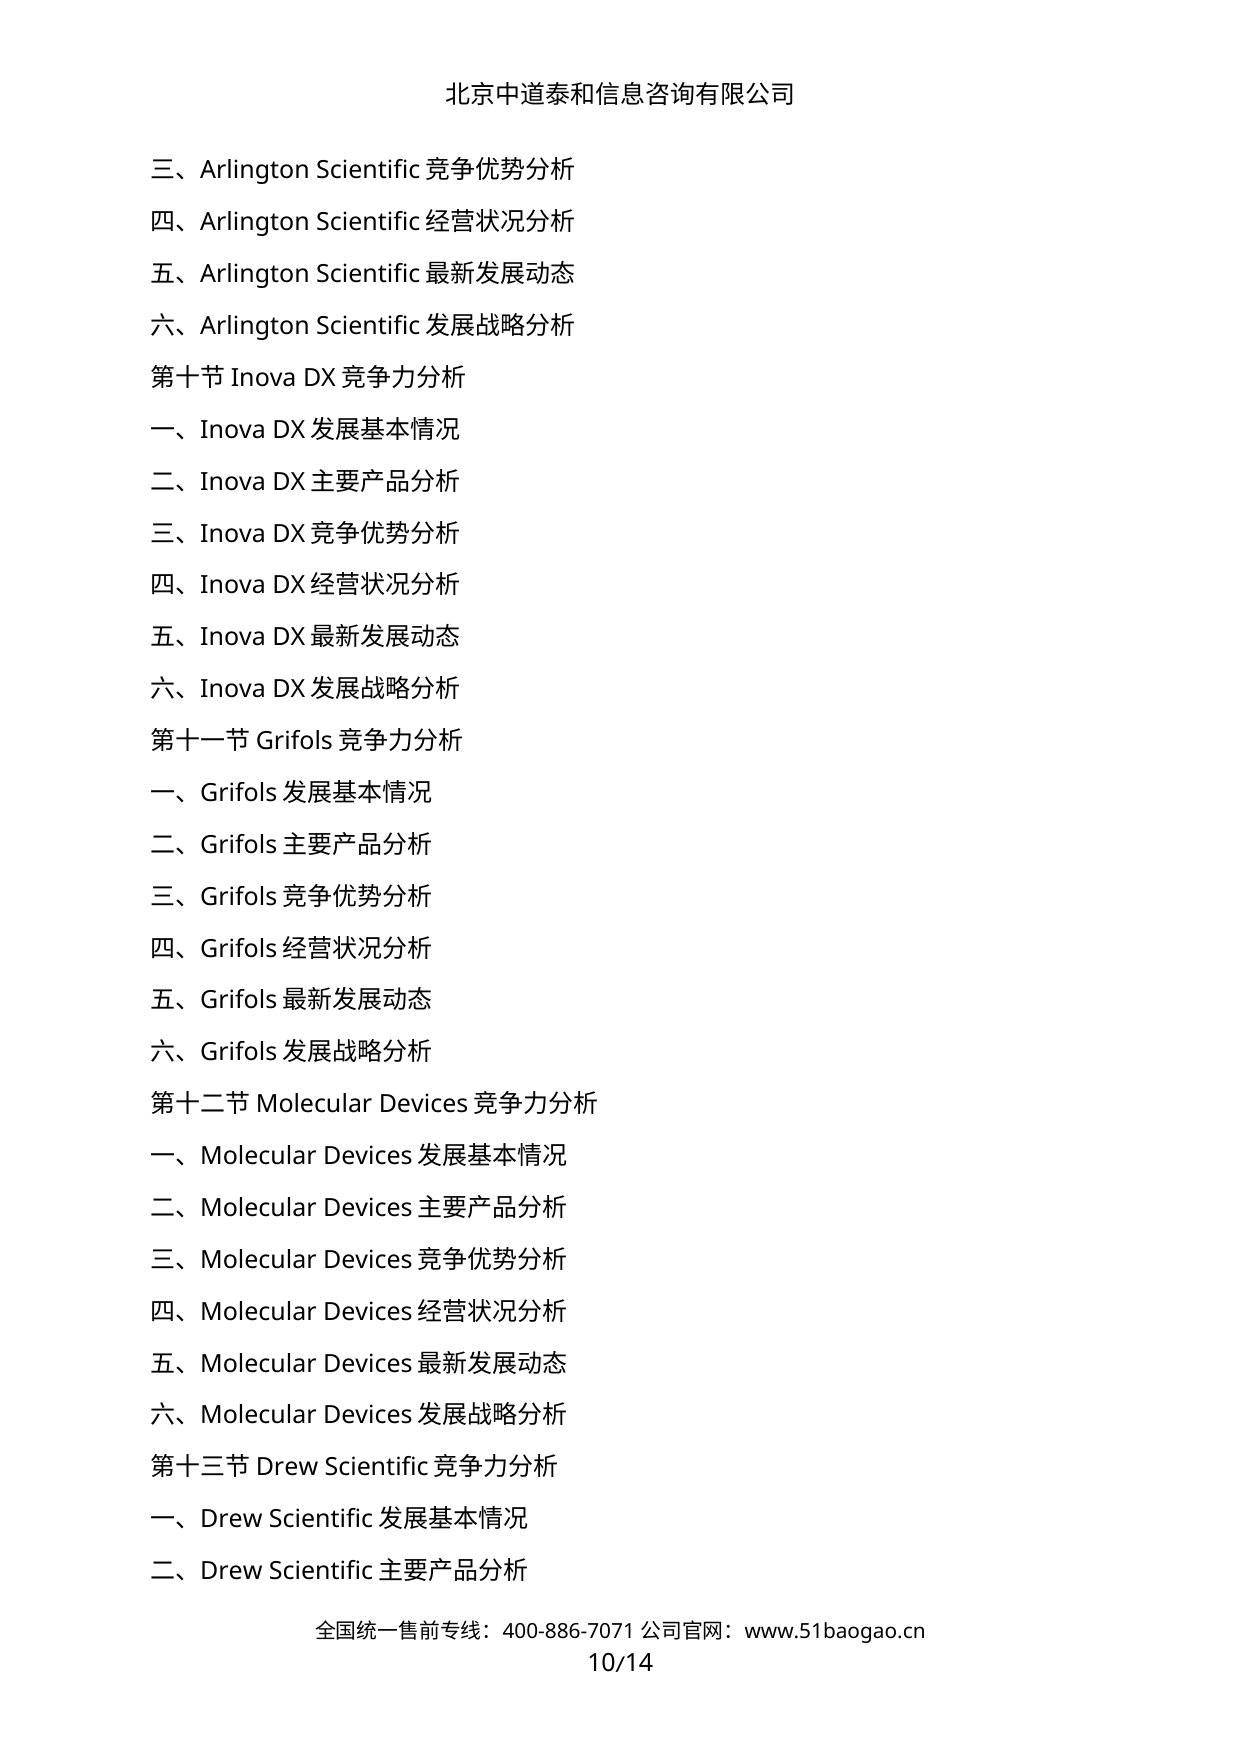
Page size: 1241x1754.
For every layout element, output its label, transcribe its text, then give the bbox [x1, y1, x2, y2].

text 三、Molecular Devices竞争优势分析 [150, 1239, 1090, 1276]
text 第十二节 Molecular Devices竞争力分析 [150, 1084, 1090, 1120]
text 五、Inova DX最新发展动态 [150, 617, 1090, 653]
text 一、Molecular Devices发展基本情况 [150, 1136, 1090, 1172]
text 三、Grifols竞争优势分析 [150, 876, 1090, 912]
text 五、Arlington Scientific最新发展动态 [150, 254, 1090, 290]
text 五、Grifols最新发展动态 [150, 980, 1090, 1016]
text 二、Drew Scientific主要产品分析 [150, 1551, 1090, 1587]
text 二、Inova DX主要产品分析 [150, 461, 1090, 497]
text 第十三节 Drew Scientific竞争力分析 [150, 1447, 1090, 1483]
text 三、Inova DX竞争优势分析 [150, 513, 1090, 549]
text 五、Molecular Devices最新发展动态 [150, 1343, 1090, 1379]
text 第十节 Inova DX竞争力分析 [150, 357, 1090, 394]
text 二、Grifols主要产品分析 [150, 824, 1090, 861]
text 一、Drew Scientific发展基本情况 [150, 1499, 1090, 1535]
text 一、Grifols发展基本情况 [150, 772, 1090, 809]
text 四、Molecular Devices经营状况分析 [150, 1291, 1090, 1327]
text 六、Grifols发展战略分析 [150, 1032, 1090, 1068]
text 第十一节 Grifols竞争力分析 [150, 721, 1090, 757]
text 六、Molecular Devices发展战略分析 [150, 1395, 1090, 1431]
text 六、Inova DX发展战略分析 [150, 669, 1090, 705]
text 四、Arlington Scientific经营状况分析 [150, 202, 1090, 238]
text 六、Arlington Scientific发展战略分析 [150, 306, 1090, 342]
text 四、Inova DX经营状况分析 [150, 565, 1090, 601]
text 三、Arlington Scientific竞争优势分析 [150, 150, 1090, 186]
text 二、Molecular Devices主要产品分析 [150, 1187, 1090, 1224]
text 一、Inova DX发展基本情况 [150, 409, 1090, 446]
text 四、Grifols经营状况分析 [150, 928, 1090, 964]
